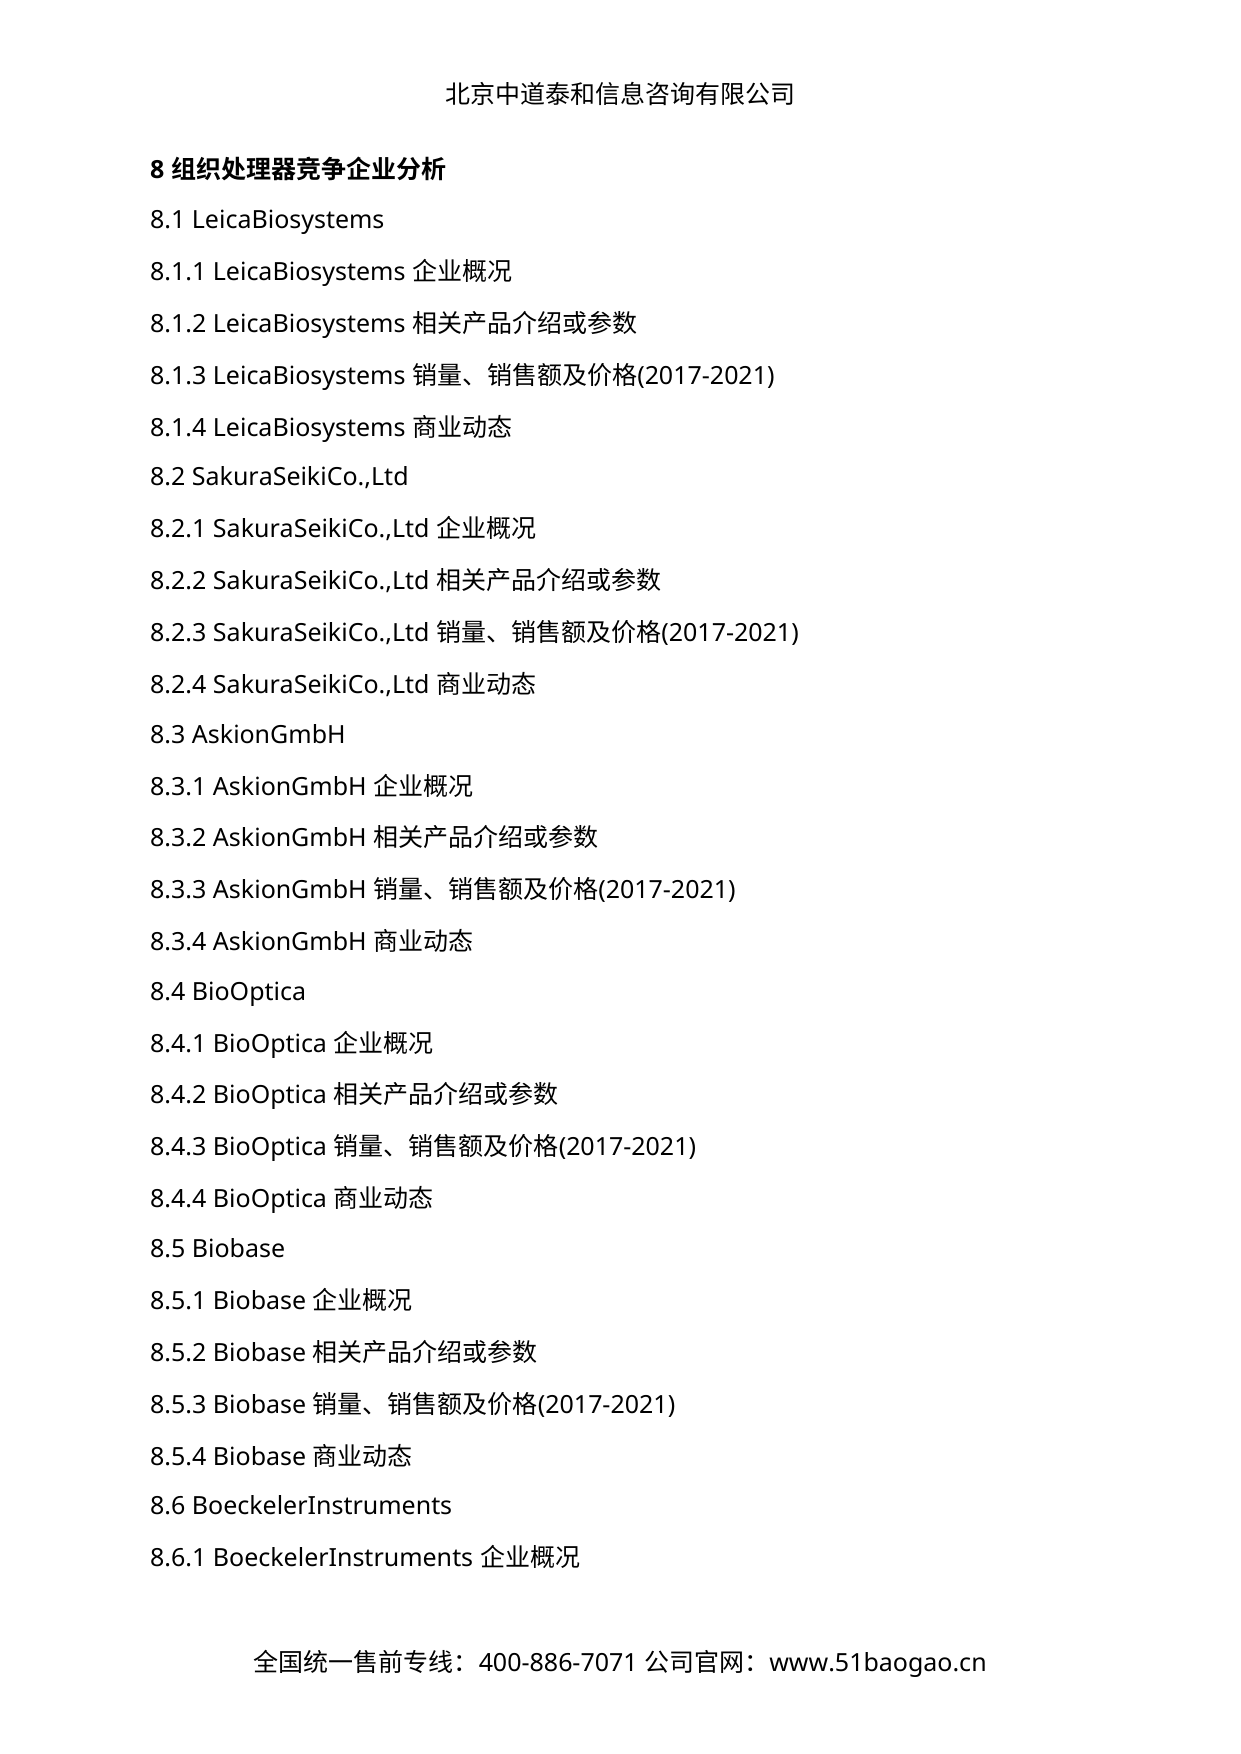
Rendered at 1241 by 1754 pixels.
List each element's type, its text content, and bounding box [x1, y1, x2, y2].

text 8.4.3 BioOptica 销量、销售额及价格(2017-2021) [150, 1127, 1090, 1163]
text 8.5.4 Biobase 商业动态 [150, 1436, 1090, 1472]
text 8.4.2 BioOptica 相关产品介绍或参数 [150, 1075, 1090, 1111]
text 8 组织处理器竞争企业分析 [150, 150, 1090, 186]
text 8.4.1 BioOptica 企业概况 [150, 1023, 1090, 1059]
text 8.1.3 LeicaBiosystems 销量、销售额及价格(2017-2021) [150, 355, 1090, 392]
text 8.5.3 Biobase 销量、销售额及价格(2017-2021) [150, 1384, 1090, 1420]
text 8.2.4 SakuraSeikiCo.,Ltd 商业动态 [150, 664, 1090, 701]
text 8.2.1 SakuraSeikiCo.,Ltd 企业概况 [150, 509, 1090, 545]
text 8.5 Biobase [150, 1231, 1090, 1265]
text 8.2 SakuraSeikiCo.,Ltd [150, 459, 1090, 493]
text 8.1.4 LeicaBiosystems 商业动态 [150, 407, 1090, 443]
text 8.3.4 AskionGmbH 商业动态 [150, 922, 1090, 958]
text 8.3.1 AskionGmbH 企业概况 [150, 766, 1090, 802]
text 8.3.2 AskionGmbH 相关产品介绍或参数 [150, 818, 1090, 854]
text 8.5.2 Biobase 相关产品介绍或参数 [150, 1332, 1090, 1368]
text 8.1 LeicaBiosystems [150, 202, 1090, 236]
text 8.4 BioOptica [150, 973, 1090, 1007]
text 8.2.2 SakuraSeikiCo.,Ltd 相关产品介绍或参数 [150, 561, 1090, 597]
text 8.1.1 LeicaBiosystems 企业概况 [150, 252, 1090, 288]
text 8.4.4 BioOptica 商业动态 [150, 1179, 1090, 1215]
text 8.3 AskionGmbH [150, 716, 1090, 750]
text 8.5.1 Biobase 企业概况 [150, 1280, 1090, 1317]
text 8.6 BoeckelerInstruments [150, 1488, 1090, 1522]
text 8.6.1 BoeckelerInstruments 企业概况 [150, 1537, 1090, 1574]
text 8.1.2 LeicaBiosystems 相关产品介绍或参数 [150, 303, 1090, 340]
text 8.2.3 SakuraSeikiCo.,Ltd 销量、销售额及价格(2017-2021) [150, 612, 1090, 649]
text 8.3.3 AskionGmbH 销量、销售额及价格(2017-2021) [150, 870, 1090, 906]
